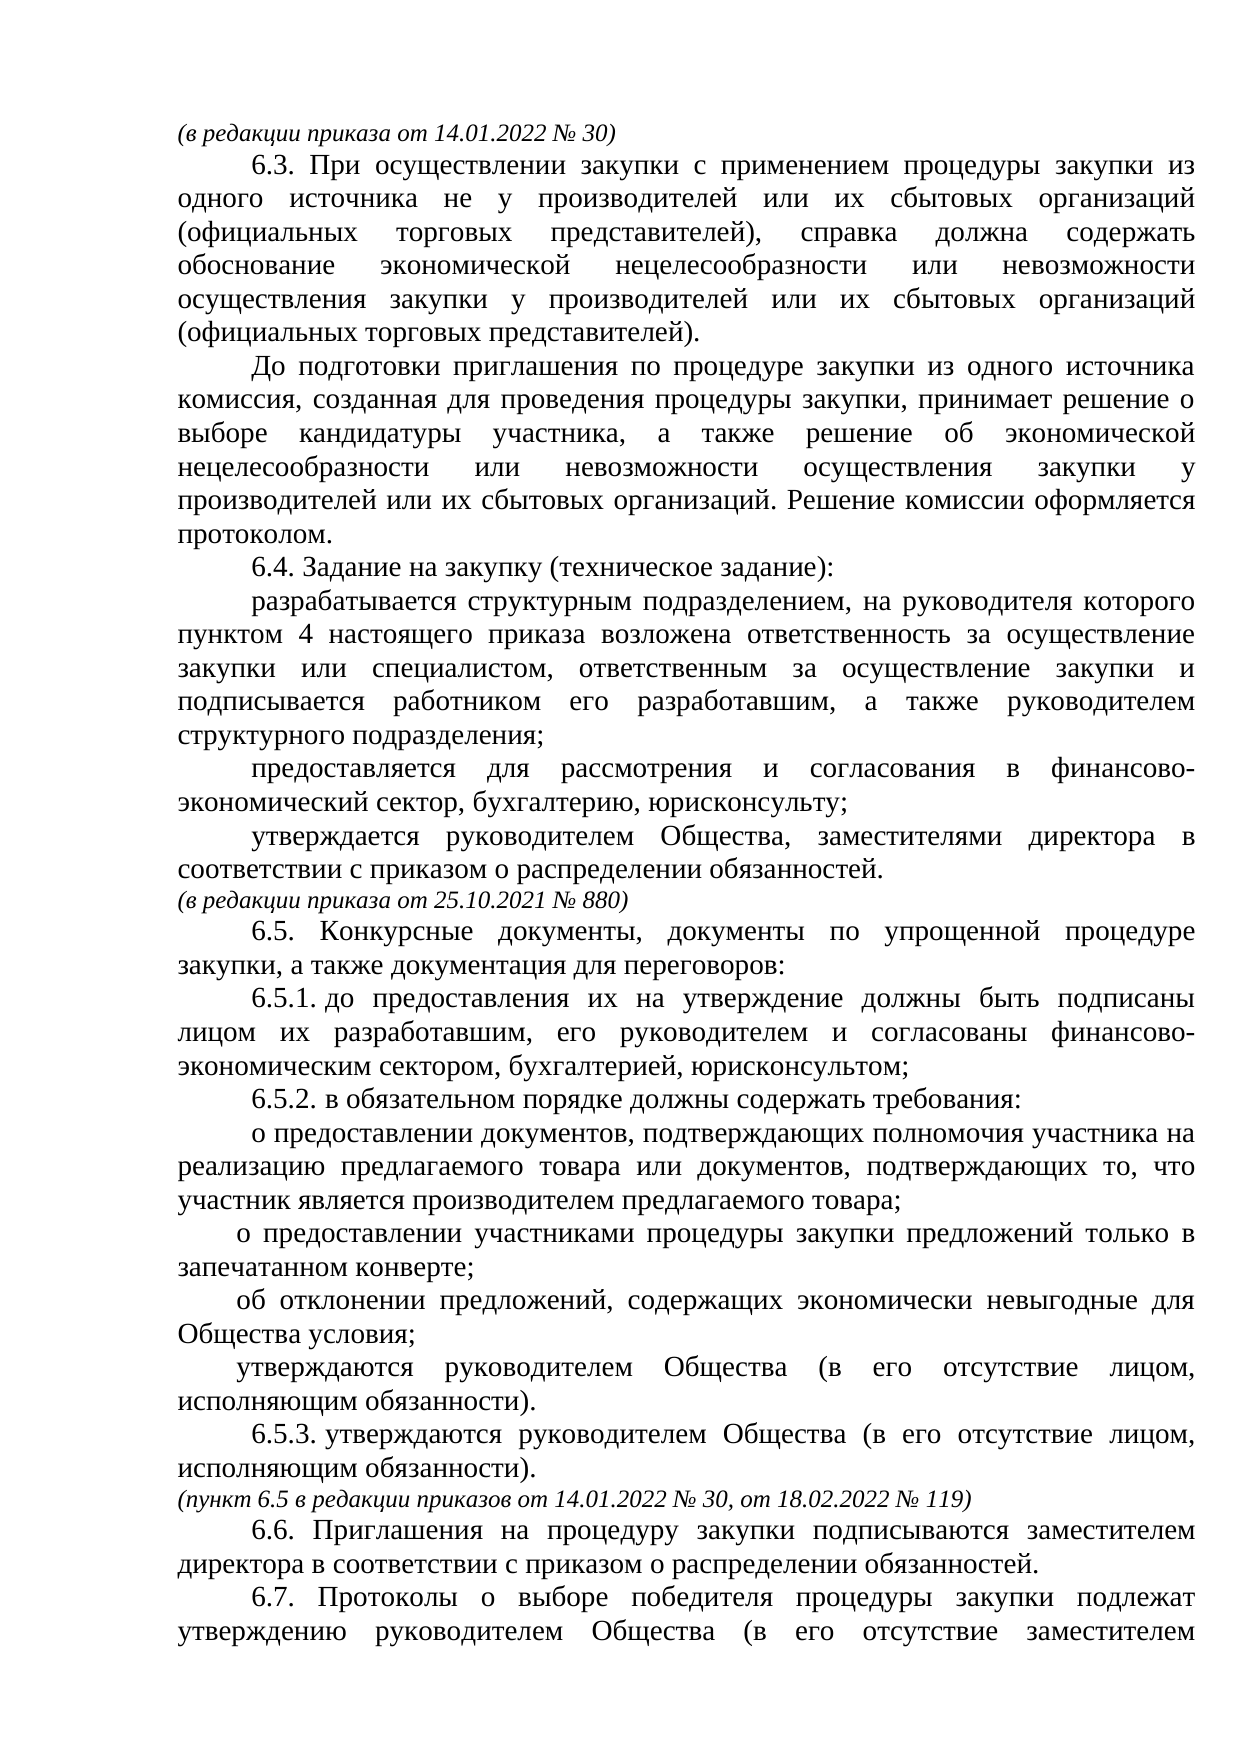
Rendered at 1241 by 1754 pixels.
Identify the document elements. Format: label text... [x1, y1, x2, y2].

text 6.4. Задание на закупку (техническое задание): [177, 549, 1196, 583]
text утверждаются руководителем Общества (в его отсутствие лицом, исполняющим обязанности). [177, 1349, 1196, 1417]
list в обязательном порядке должны содержать требования: [177, 1081, 1196, 1115]
text разрабатывается структурным подразделением, на руководителя которого пунктом 4 настоящего приказа возложена ответственность за осуществление закупки или специалистом, ответственным за осуществление закупки и подписывается работником его разработавшим, а также руководителем структурного подразделения; [177, 583, 1196, 751]
text об отклонении предложений, содержащих экономически невыгодные для Общества условия; [177, 1282, 1196, 1349]
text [177, 1579, 1196, 1647]
text предоставляется для рассмотрения и согласования в финансово-экономический сектор, бухгалтерию, юрисконсульту; [177, 751, 1196, 818]
list до предоставления их на утверждение должны быть подписаны лицом их разработавшим, его руководителем и согласованы финансово-экономическим сектором, бухгалтерией, юрисконсультом; [177, 981, 1196, 1081]
text (в редакции приказа от 25.10.2021 № 880) [177, 885, 1196, 913]
text 6.6. Приглашения на процедуру закупки подписываются заместителем директора в соответствии с приказом о распределении обязанностей. [177, 1512, 1196, 1579]
text 6.5. Конкурсные документы, документы по упрощенной процедуре закупки, а также документация для переговоров: [177, 913, 1196, 981]
text 6.3. При осуществлении закупки с применением процедуры закупки из одного источника не у производителей или их сбытовых организаций (официальных торговых представителей), справка должна содержать обоснование экономической нецелесообразности или невозможности осуществления закупки у производителей или их сбытовых организаций (официальных торговых представителей). [177, 147, 1196, 348]
text (пункт 6.5 в редакции приказов от 14.01.2022 № 30, от 18.02.2022 № 119) [177, 1484, 1196, 1512]
list утверждаются руководителем Общества (в его отсутствие лицом, исполняющим обязанности). [177, 1417, 1196, 1484]
text о предоставлении документов, подтверждающих полномочия участника на реализацию предлагаемого товара или документов, подтверждающих то, что участник является производителем предлагаемого товара; [177, 1115, 1196, 1215]
text (в редакции приказа от 14.01.2022 № 30) [177, 118, 1196, 147]
text о предоставлении участниками процедуры закупки предложений только в запечатанном конверте; [177, 1215, 1196, 1282]
text До подготовки приглашения по процедуре закупки из одного источника комиссия, созданная для проведения процедуры закупки, принимает решение о выборе кандидатуры участника, а также решение об экономической нецелесообразности или невозможности осуществления закупки у производителей или их сбытовых организаций. Решение комиссии оформляется протоколом. [177, 348, 1196, 549]
text утверждается руководителем Общества, заместителями директора в соответствии с приказом о распределении обязанностей. [177, 818, 1196, 885]
